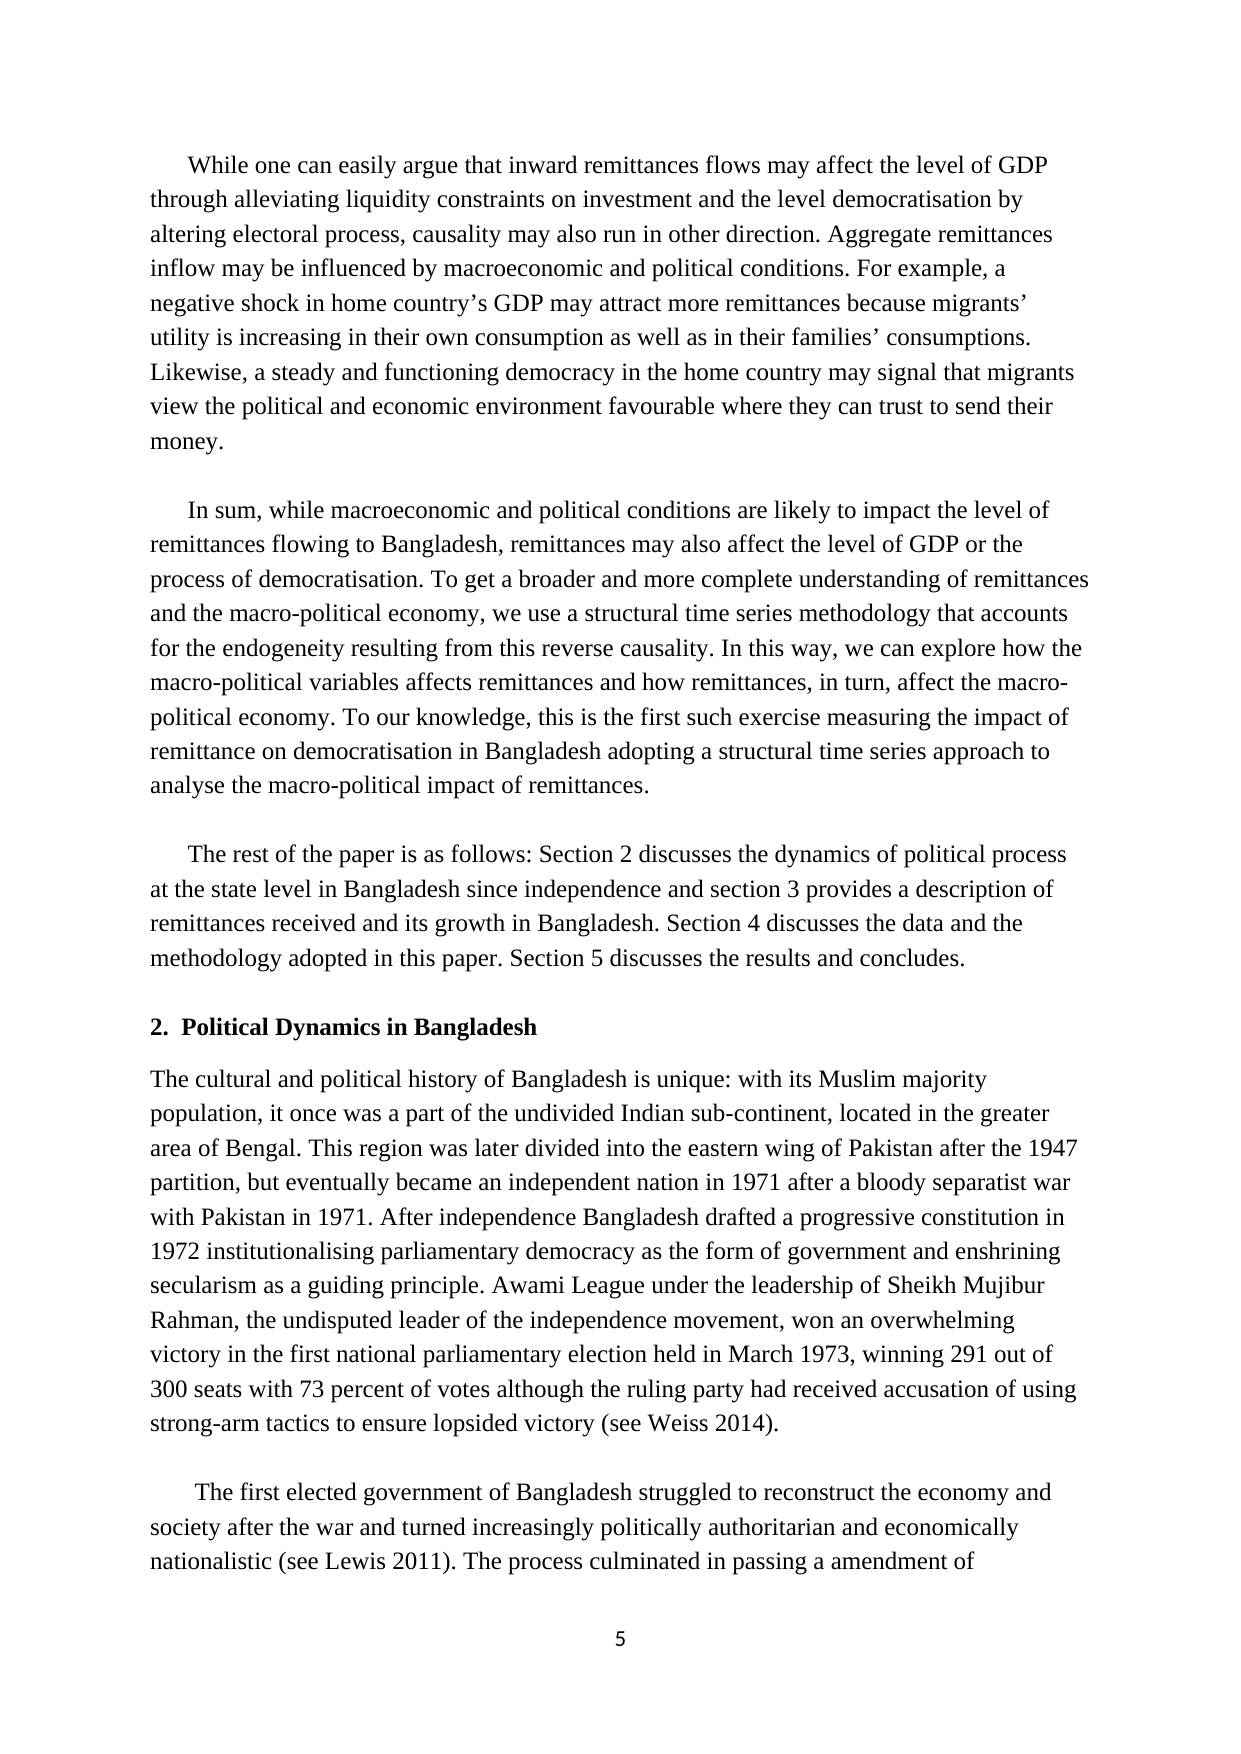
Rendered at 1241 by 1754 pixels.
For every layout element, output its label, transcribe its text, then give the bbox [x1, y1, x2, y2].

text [150, 1477, 1090, 1575]
text While one can easily argue that inward remittances flows may affect the level of GDP through alleviating liquidity constraints on investment and the level democratisation by altering electoral process, causality may also run in other direction. Aggregate remittances inflow may be influenced by macroeconomic and political conditions. For example, a negative shock in home country’s GDP may attract more remittances because migrants’ utility is increasing in their own consumption as well as in their families’ consumptions. Likewise, a steady and functioning democracy in the home country may signal that migrants view the political and economic environment favourable where they can trust to send their money. [150, 150, 1090, 454]
text The cultural and political history of Bangladesh is unique: with its Muslim majority population, it once was a part of the undivided Indian sub-continent, located in the greater area of Bengal. This region was later divided into the eastern wing of Pakistan after the 1947 partition, but eventually became an independent nation in 1971 after a bloody separatist war with Pakistan in 1971. After independence Bangladesh drafted a progressive constitution in 1972 institutionalising parliamentary democracy as the form of government and enshrining secularism as a guiding principle. Awami League under the leadership of Sheikh Mujibur Rahman, the undisputed leader of the independence movement, won an overwhelming victory in the first national parliamentary election held in March 1973, winning 291 out of 300 seats with 73 percent of votes although the ruling party had received accusation of using strong-arm tactics to ensure lopsided victory (see Weiss 2014). [150, 1064, 1090, 1437]
text In sum, while macroeconomic and political conditions are likely to impact the level of remittances flowing to Bangladesh, remittances may also affect the level of GDP or the process of democratisation. To get a broader and more complete understanding of remittances and the macro-political economy, we use a structural time series methodology that accounts for the endogeneity resulting from this reverse causality. In this way, we can explore how the macro-political variables affects remittances and how remittances, in turn, affect the macro-political economy. To our knowledge, this is the first such exercise measuring the impact of remittance on democratisation in Bangladesh adopting a structural time series approach to analyse the macro-political impact of remittances. [150, 495, 1090, 799]
text 2. Political Dynamics in Bangladesh [150, 1012, 1090, 1041]
text The rest of the paper is as follows: Section 2 discusses the dynamics of political process at the state level in Bangladesh since independence and section 3 provides a description of remittances received and its growth in Bangladesh. Section 4 discusses the data and the methodology adopted in this paper. Section 5 discusses the results and concludes. [150, 839, 1090, 972]
